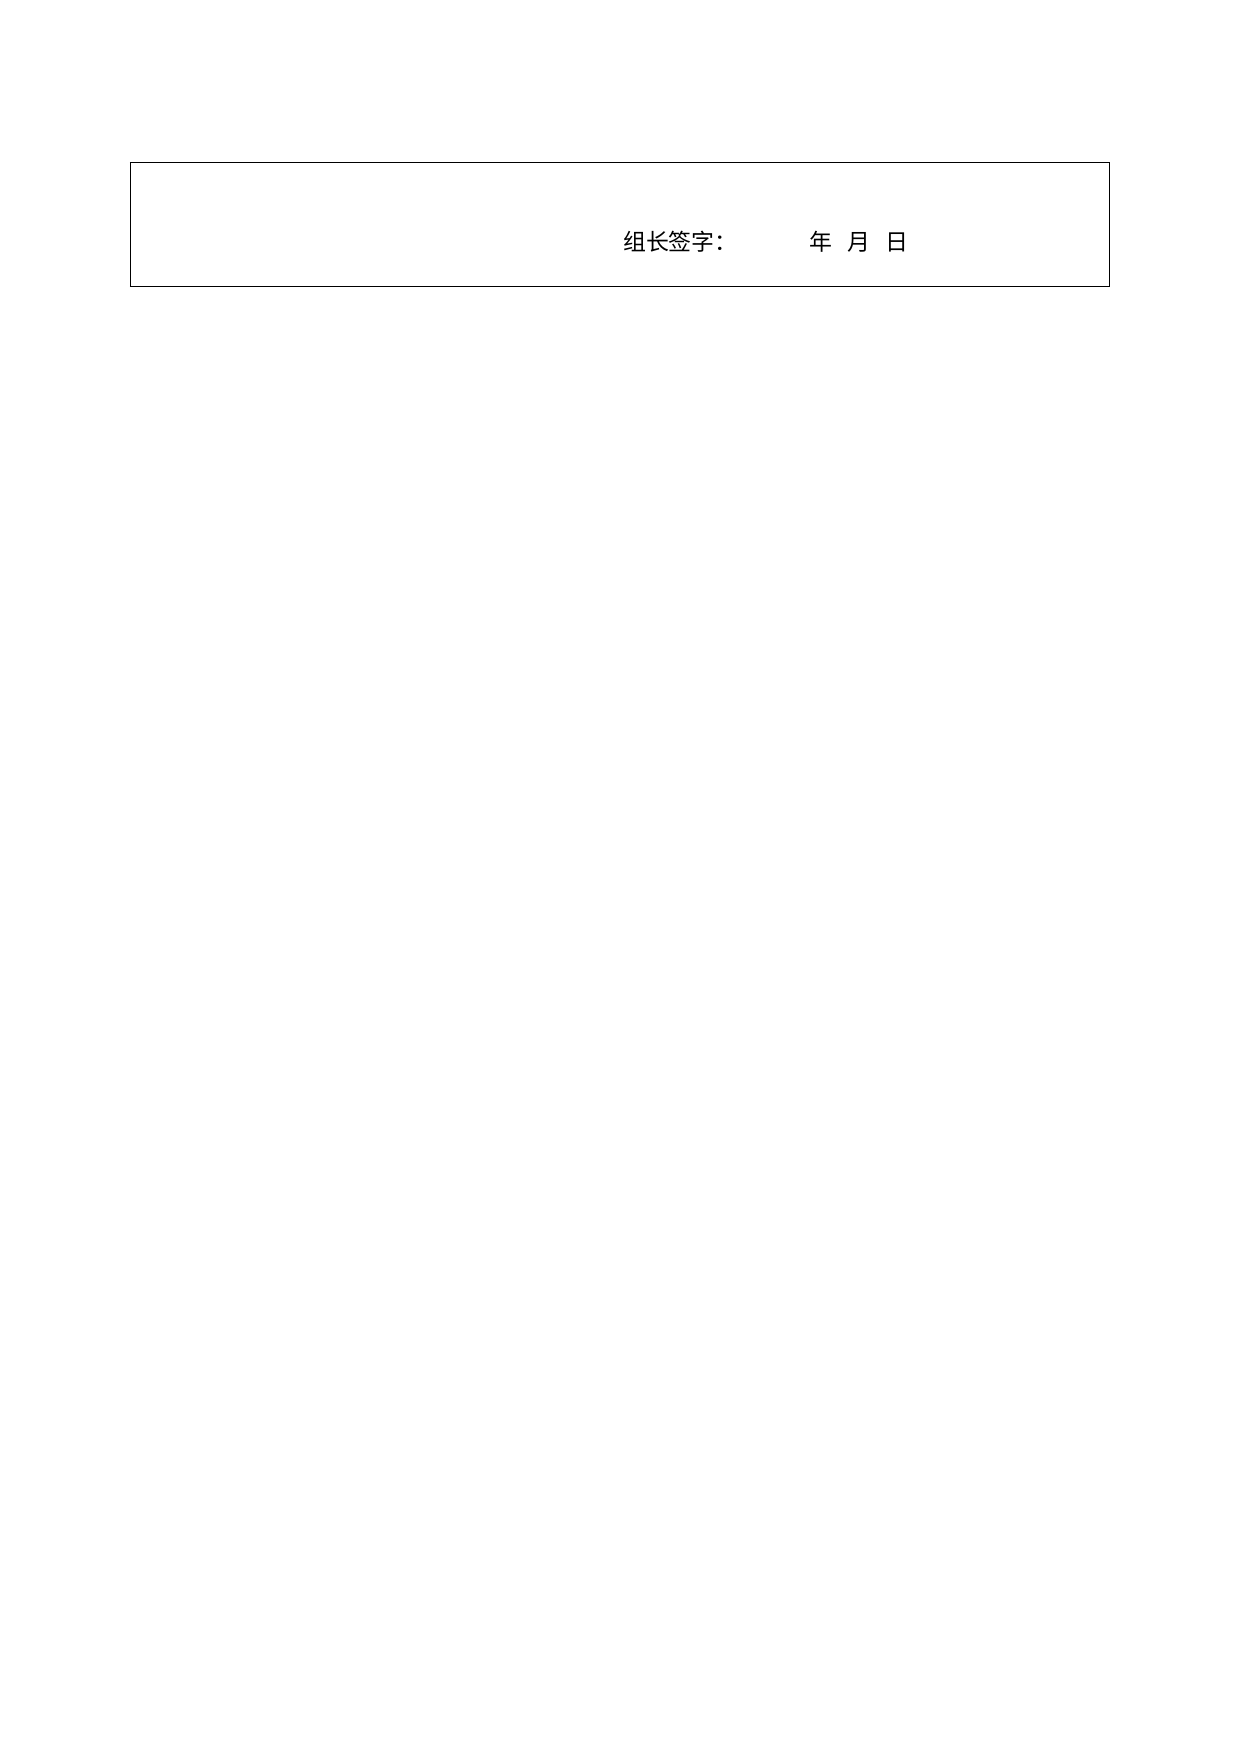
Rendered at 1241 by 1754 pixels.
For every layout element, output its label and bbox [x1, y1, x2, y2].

table_cell [131, 163, 1109, 286]
